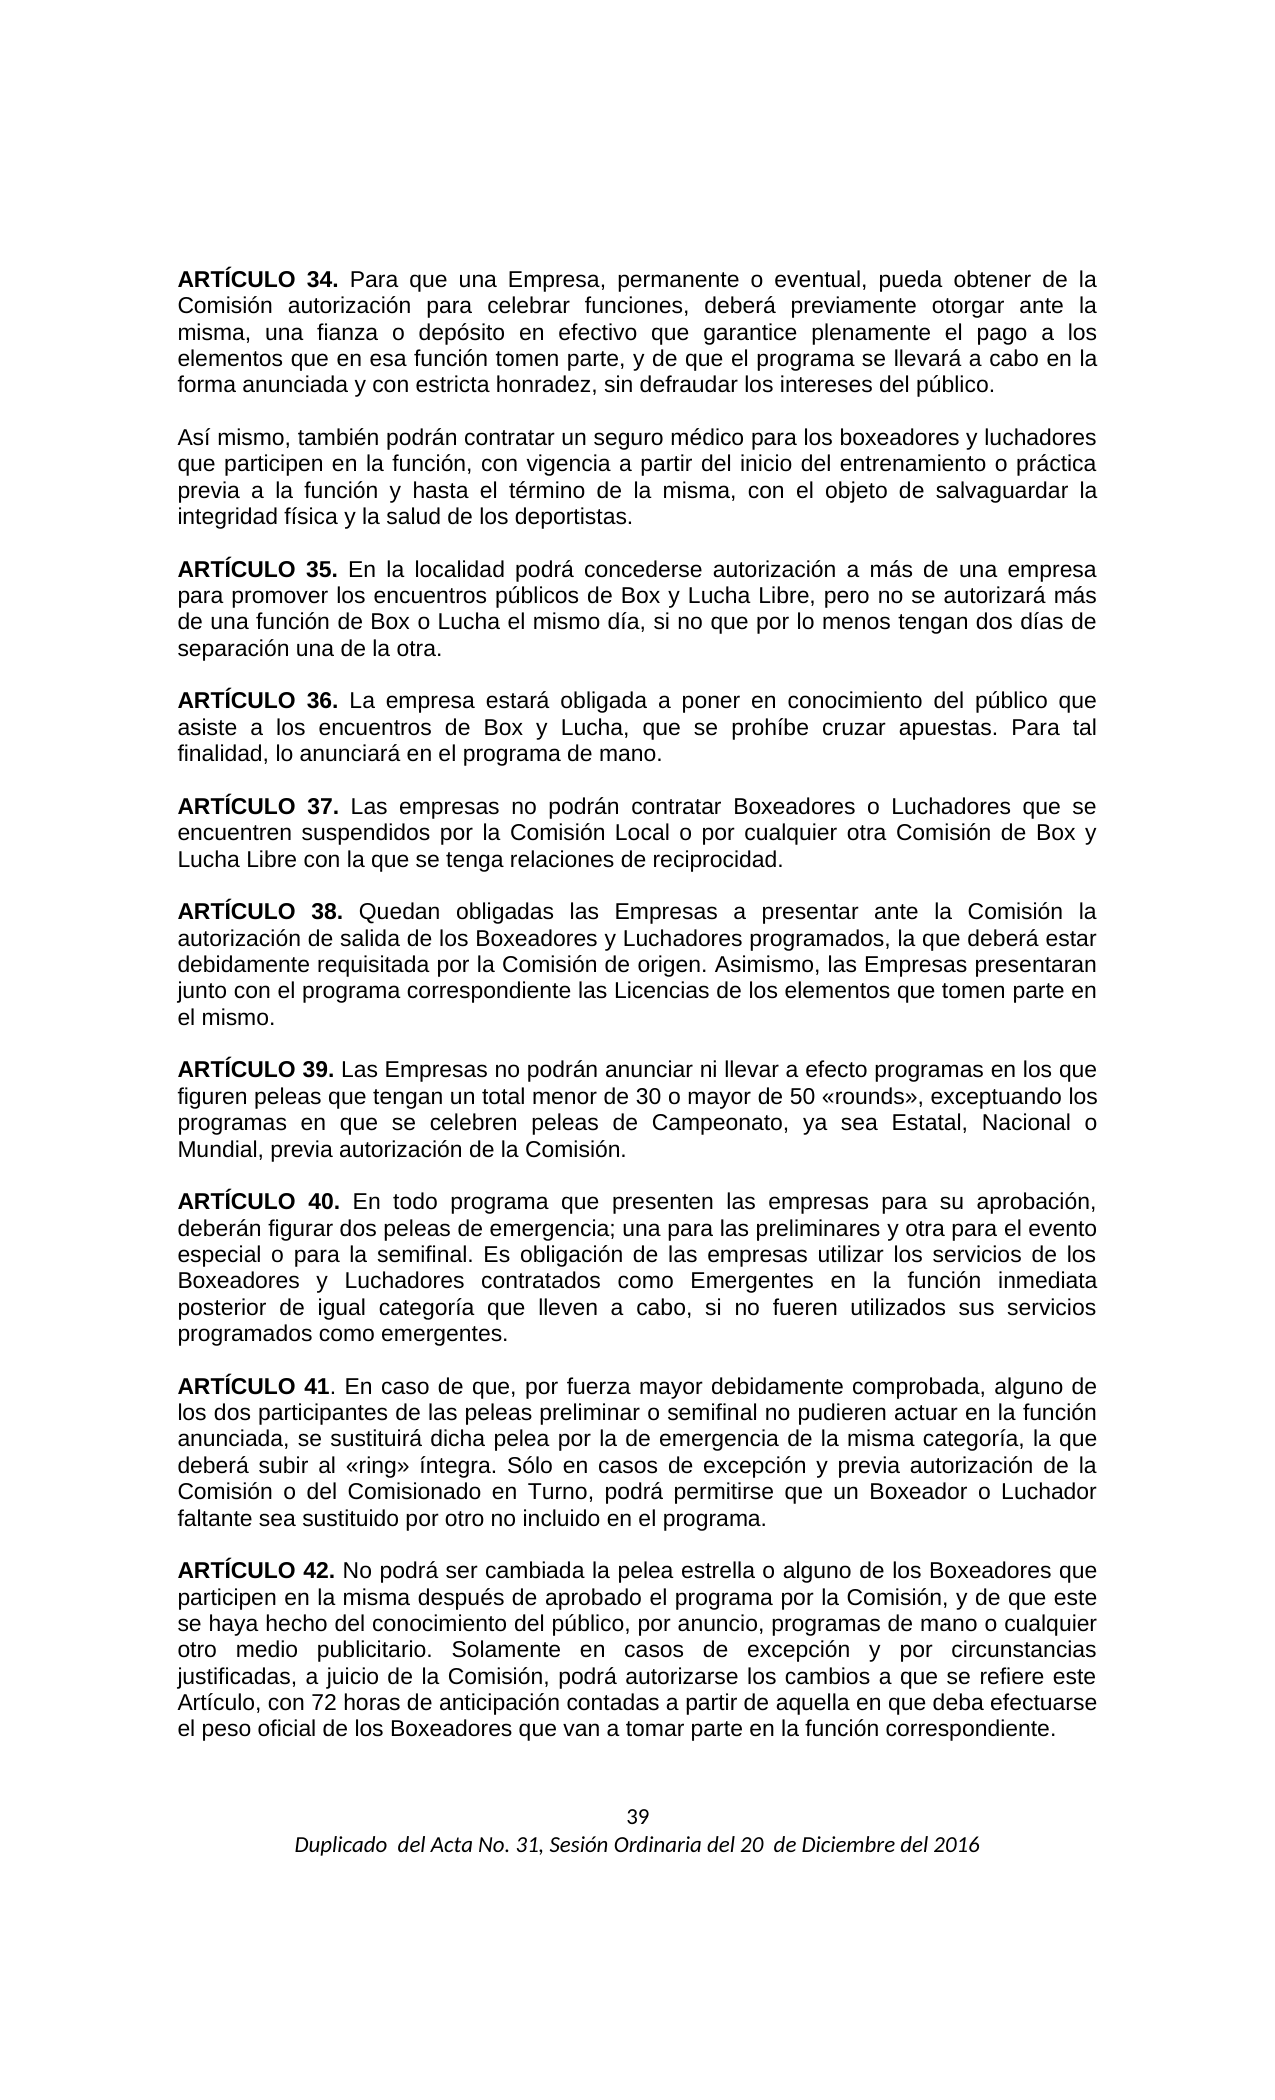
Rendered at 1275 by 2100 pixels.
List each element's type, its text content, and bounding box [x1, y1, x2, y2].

text ARTÍCULO 40. En todo programa que presenten las empresas para su aprobación, deberán figurar dos peleas de emergencia; una para las preliminares y otra para el evento especial o para la semifinal. Es obligación de las empresas utilizar los servicios de los Boxeadores y Luchadores contratados como Emergentes en la función inmediata posterior de igual categoría que lleven a cabo, si no fueren utilizados sus servicios programados como emergentes. [177, 1188, 1098, 1346]
text ARTÍCULO 37. Las empresas no podrán contratar Boxeadores o Luchadores que se encuentren suspendidos por la Comisión Local o por cualquier otra Comisión de Box y Lucha Libre con la que se tenga relaciones de reciprocidad. [177, 793, 1098, 872]
text ARTÍCULO 34. Para que una Empresa, permanente o eventual, pueda obtener de la Comisión autorización para celebrar funciones, deberá previamente otorgar ante la misma, una fianza o depósito en efectivo que garantice plenamente el pago a los elementos que en esa función tomen parte, y de que el programa se llevará a cabo en la forma anunciada y con estricta honradez, sin defraudar los intereses del público. [177, 266, 1098, 398]
text ARTÍCULO 41. En caso de que, por fuerza mayor debidamente comprobada, alguno de los dos participantes de las peleas preliminar o semifinal no pudieren actuar en la función anunciada, se sustituirá dicha pelea por la de emergencia de la misma categoría, la que deberá subir al «ring» íntegra. Sólo en casos de excepción y previa autorización de la Comisión o del Comisionado en Turno, podrá permitirse que un Boxeador o Luchador faltante sea sustituido por otro no incluido en el programa. [177, 1373, 1098, 1531]
text Así mismo, también podrán contratar un seguro médico para los boxeadores y luchadores que participen en la función, con vigencia a partir del inicio del entrenamiento o práctica previa a la función y hasta el término de la misma, con el objeto de salvaguardar la integridad física y la salud de los deportistas. [177, 424, 1098, 529]
text ARTÍCULO 42. No podrá ser cambiada la pelea estrella o alguno de los Boxeadores que participen en la misma después de aprobado el programa por la Comisión, y de que este se haya hecho del conocimiento del público, por anuncio, programas de mano o cualquier otro medio publicitario. Solamente en casos de excepción y por circunstancias justificadas, a juicio de la Comisión, podrá autorizarse los cambios a que se refiere este Artículo, con 72 horas de anticipación contadas a partir de aquella en que deba efectuarse el peso oficial de los Boxeadores que van a tomar parte en la función correspondiente. [177, 1557, 1098, 1742]
text ARTÍCULO 39. Las Empresas no podrán anunciar ni llevar a efecto programas en los que figuren peleas que tengan un total menor de 30 o mayor de 50 «rounds», exceptuando los programas en que se celebren peleas de Campeonato, ya sea Estatal, Nacional o Mundial, previa autorización de la Comisión. [177, 1056, 1098, 1162]
text ARTÍCULO 35. En la localidad podrá concederse autorización a más de una empresa para promover los encuentros públicos de Box y Lucha Libre, pero no se autorizará más de una función de Box o Lucha el mismo día, si no que por lo menos tengan dos días de separación una de la otra. [177, 556, 1098, 661]
text ARTÍCULO 38. Quedan obligadas las Empresas a presentar ante la Comisión la autorización de salida de los Boxeadores y Luchadores programados, la que deberá estar debidamente requisitada por la Comisión de origen. Asimismo, las Empresas presentaran junto con el programa correspondiente las Licencias de los elementos que tomen parte en el mismo. [177, 898, 1098, 1030]
text ARTÍCULO 36. La empresa estará obligada a poner en conocimiento del público que asiste a los encuentros de Box y Lucha, que se prohíbe cruzar apuestas. Para tal finalidad, lo anunciará en el programa de mano. [177, 687, 1098, 767]
